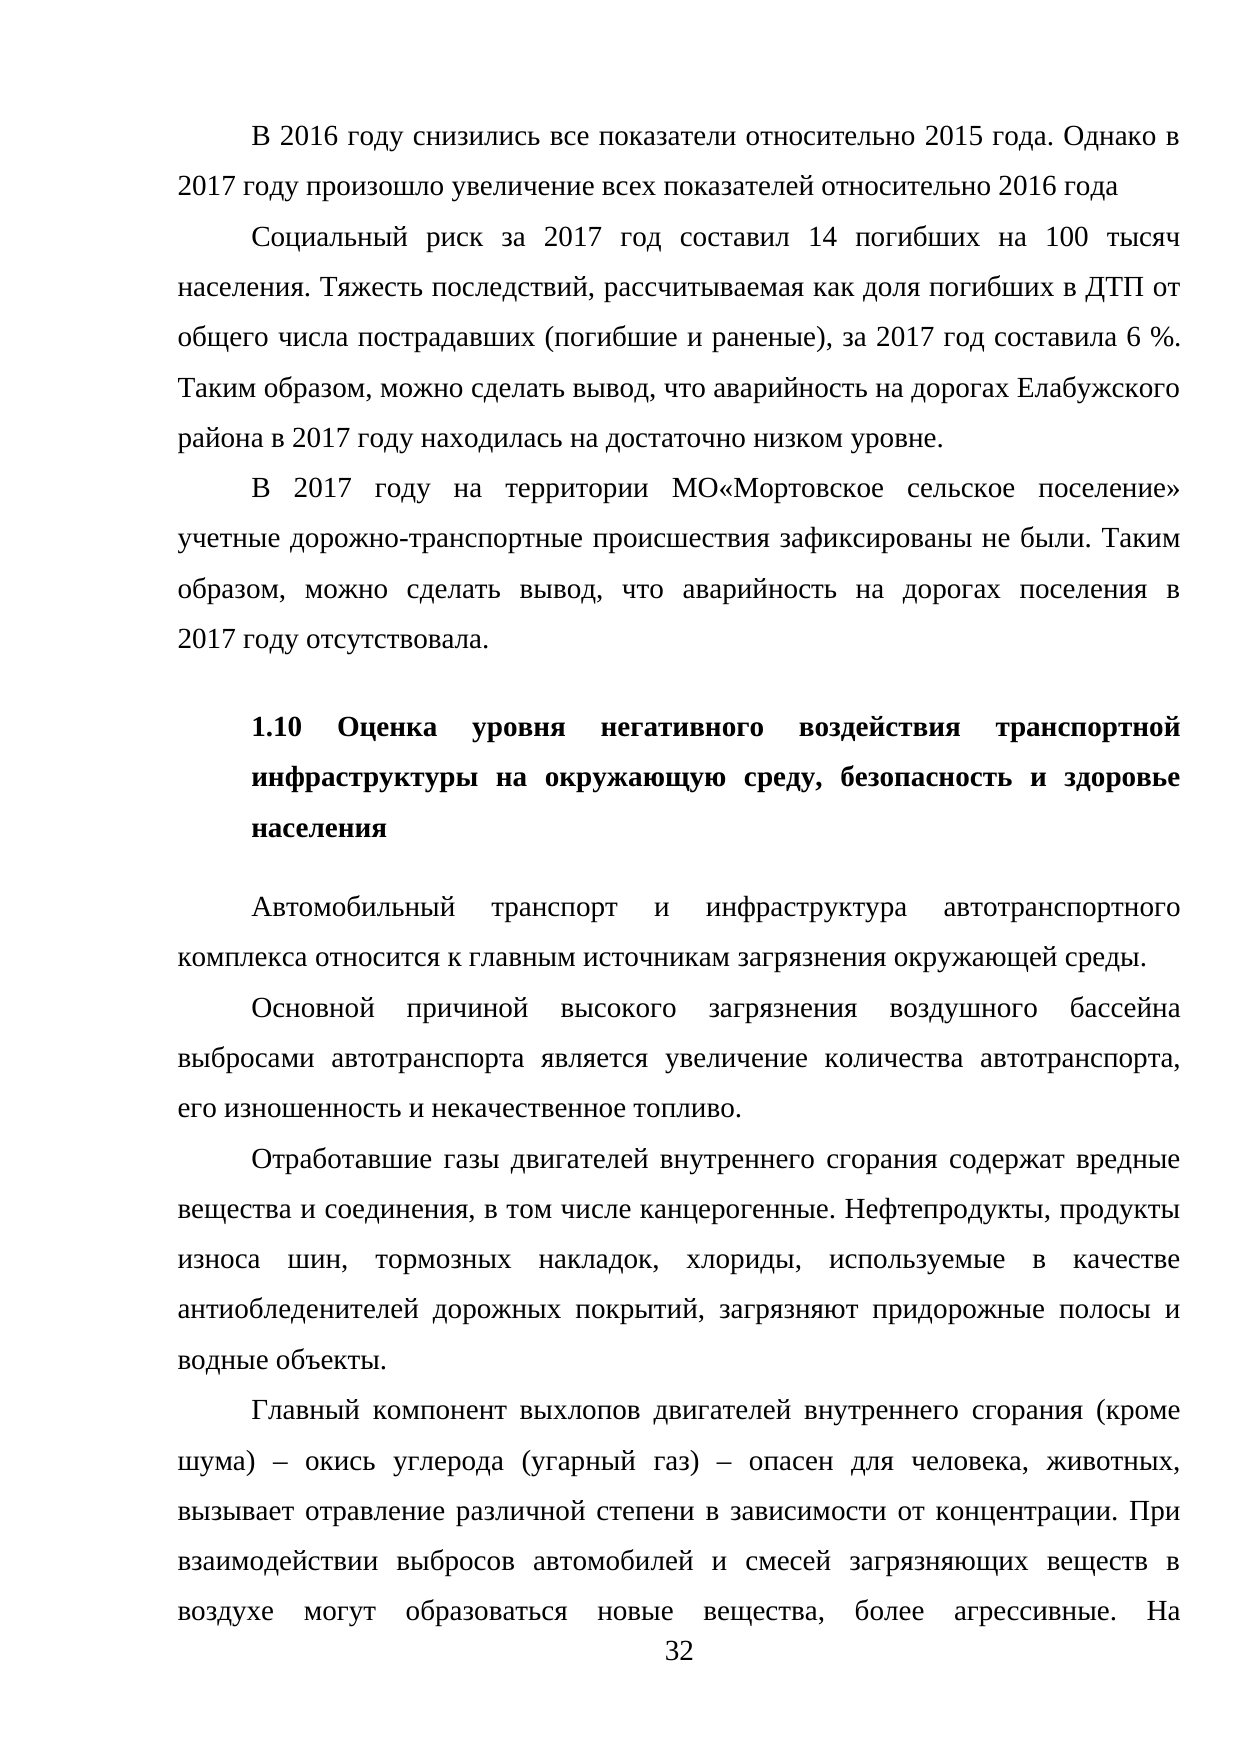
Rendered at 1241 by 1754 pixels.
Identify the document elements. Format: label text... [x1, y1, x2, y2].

text В 2017 году на территории МО«Мортовское сельское поселение» учетные дорожно-транспортные происшествия зафиксированы не были. Таким образом, можно сделать вывод, что аварийность на дорогах поселения в 2017 году отсутствовала. [177, 470, 1181, 655]
subtitle 1.10 Оценка уровня негативного воздействия транспортной инфраструктуры на окружающую среду, безопасность и здоровье населения [251, 709, 1181, 843]
text Автомобильный транспорт и инфраструктура автотранспортного комплекса относится к главным источникам загрязнения окружающей среды. [177, 889, 1181, 973]
text Основной причиной высокого загрязнения воздушного бассейна выбросами автотранспорта является увеличение количества автотранспорта, его изношенность и некачественное топливо. [177, 990, 1181, 1124]
text Отработавшие газы двигателей внутреннего сгорания содержат вредные вещества и соединения, в том числе канцерогенные. Нефтепродукты, продукты износа шин, тормозных накладок, хлориды, используемые в качестве антиобледенителей дорожных покрытий, загрязняют придорожные полосы и водные объекты. [177, 1141, 1181, 1376]
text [177, 1392, 1181, 1627]
text Социальный риск за 2017 год составил 14 погибших на 100 тысяч населения. Тяжесть последствий, рассчитываемая как доля погибших в ДТП от общего числа пострадавших (погибшие и раненые), за 2017 год составила 6 %. Таким образом, можно сделать вывод, что аварийность на дорогах Елабужского района в 2017 году находилась на достаточно низком уровне. [177, 219, 1181, 453]
text В 2016 году снизились все показатели относительно 2015 года. Однако в 2017 году произошло увеличение всех показателей относительно 2016 года [177, 118, 1181, 202]
